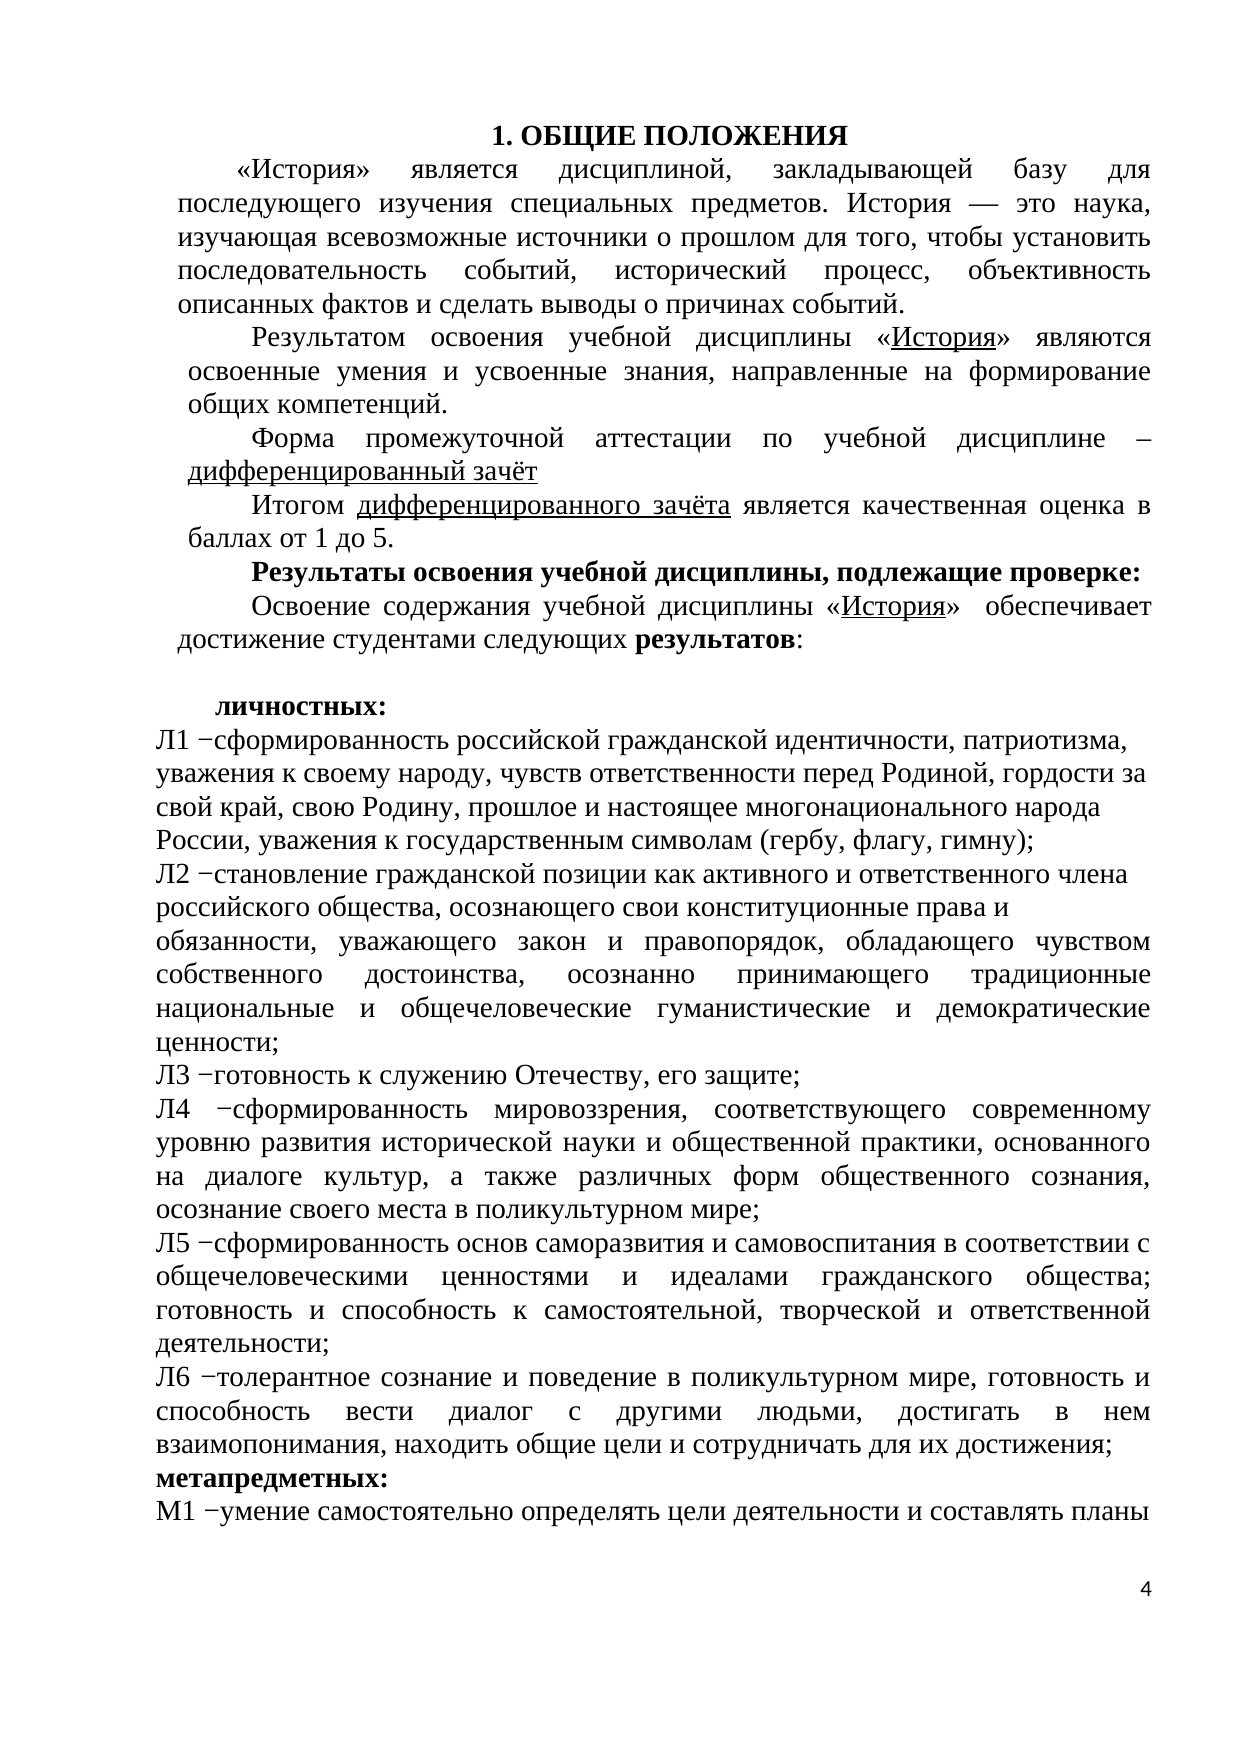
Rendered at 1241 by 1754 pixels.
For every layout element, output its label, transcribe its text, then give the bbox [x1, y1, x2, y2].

text Форма промежуточной аттестации по учебной дисциплине – дифференцированный зачёт [188, 420, 1152, 487]
text Л2 −становление гражданской позиции как активного и ответственного члена [156, 856, 1152, 889]
text М1 −умение самостоятельно определять цели деятельности и составлять планы [156, 1493, 1152, 1527]
text «История» является дисциплиной, закладывающей базу для последующего изучения специальных предметов. История — это наука, изучающая всевозможные источники о прошлом для того, чтобы установить последовательность событий, исторический процесс, объективность описанных фактов и сделать выводы о причинах событий. [177, 152, 1152, 319]
text личностных: [215, 688, 1152, 722]
text Результаты освоения учебной дисциплины, подлежащие проверке: [188, 554, 1152, 588]
text Л4 −сформированность мировоззрения, соответствующего современному уровню развития исторической науки и общественной практики, основанного на диалоге культур, а также различных форм общественного сознания, осознание своего места в поликультурном мире; [156, 1091, 1152, 1225]
text Освоение содержания учебной дисциплины «История» обеспечивает достижение студентами следующих результатов: [177, 588, 1152, 655]
text российского общества, осознающего свои конституционные права и [156, 889, 1152, 923]
text 1. Общие положения [188, 118, 1152, 152]
text Л1 −сформированность российской гражданской идентичности, патриотизма, [156, 722, 1152, 755]
text Л3 −готовность к служению Отечеству, его защите; [156, 1057, 1152, 1091]
text Л5 −сформированность основ саморазвития и самовоспитания в соответствии с [156, 1225, 1152, 1258]
text свой край, свою Родину, прошлое и настоящее многонационального народа [156, 789, 1152, 822]
text общечеловеческими ценностями и идеалами гражданского общества; готовность и способность к самостоятельной, творческой и ответственной деятельности; [156, 1258, 1152, 1359]
text Результатом освоения учебной дисциплины «История» являются освоенные умения и усвоенные знания, направленные на формирование общих компетенций. [188, 319, 1152, 420]
text уважения к своему народу, чувств ответственности перед Родиной, гордости за [156, 755, 1152, 789]
text обязанности, уважающего закон и правопорядок, обладающего чувством собственного достоинства, осознанно принимающего традиционные национальные и общечеловеческие гуманистические и демократические ценности; [156, 923, 1152, 1057]
text Итогом дифференцированного зачёта является качественная оценка в баллах от 1 до 5. [188, 487, 1152, 554]
text метапредметных: [156, 1460, 1152, 1493]
text России, уважения к государственным символам (гербу, флагу, гимну); [156, 822, 1152, 856]
text Л6 −толерантное сознание и поведение в поликультурном мире, готовность и способность вести диалог с другими людьми, достигать в нем взаимопонимания, находить общие цели и сотрудничать для их достижения; [156, 1359, 1152, 1460]
